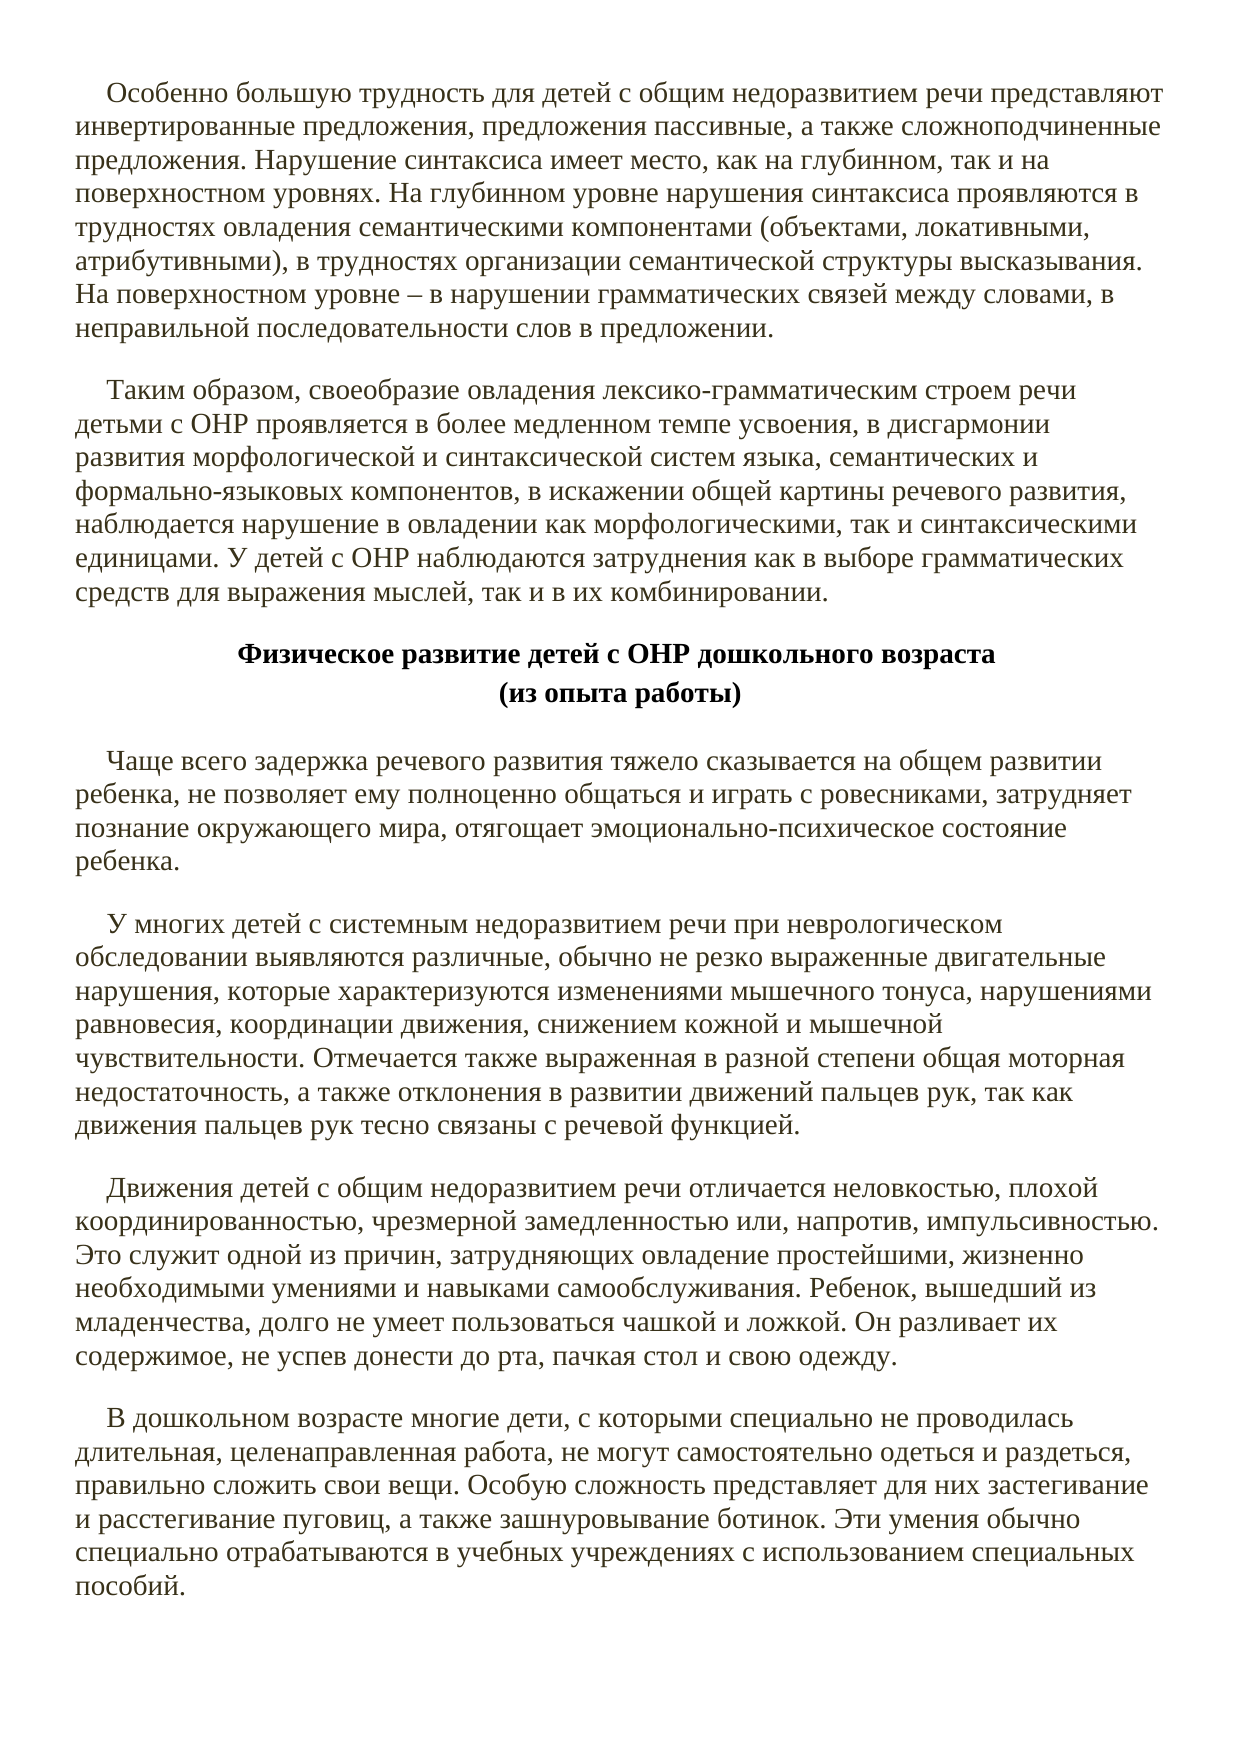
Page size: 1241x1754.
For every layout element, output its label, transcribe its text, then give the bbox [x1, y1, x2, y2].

text Движения детей с общим недоразвитием речи отличается неловкостью, плохой координированностью, чрезмерной замедленностью или, напротив, импульсивностью. Это служит одной из причин, затрудняющих овладение простейшими, жизненно необходимыми умениями и навыками самообслуживания. Ребенок, вышедший из младенчества, долго не умеет пользоваться чашкой и ложкой. Он разливает их содержимое, не успев донести до рта, пачкая стол и свою одежду. [75, 1170, 1165, 1371]
text Чаще всего задержка речевого развития тяжело сказывается на общем развитии ребенка, не позволяет ему полноценно общаться и играть с ровесниками, затрудняет познание окружающего мира, отягощает эмоционально-психическое состояние ребенка. [75, 743, 1165, 877]
text У многих детей с системным недоразвитием речи при неврологическом обследовании выявляются различные, обычно не резко выраженные двигательные нарушения, которые характеризуются изменениями мышечного тонуса, нарушениями равновесия, координации движения, снижением кожной и мышечной чувствительности. Отмечается также выраженная в разной степени общая моторная недостаточность, а также отклонения в развитии движений пальцев рук, так как движения пальцев рук тесно связаны с речевой функцией. [75, 906, 1165, 1141]
text Таким образом, своеобразие овладения лексико-грамматическим строем речи детьми с ОНР проявляется в более медленном темпе усвоения, в дисгармонии развития морфологической и синтаксической систем языка, семантических и формально-языковых компонентов, в искажении общей картины речевого развития, наблюдается нарушение в овладении как морфологическими, так и синтаксическими единицами. У детей с ОНР наблюдаются затруднения как в выборе грамматических средств для выражения мыслей, так и в их комбинировании. [75, 372, 1165, 607]
text Физическое развитие детей с ОНР дошкольного возраста (из опыта работы) [75, 636, 1165, 708]
text Особенно большую трудность для детей с общим недоразвитием речи представляют инвертированные предложения, предложения пассивные, а также сложноподчиненные предложения. Нарушение синтаксиса имеет место, как на глубинном, так и на поверхностном уровнях. На глубинном уровне нарушения синтаксиса проявляются в трудностях овладения семантическими компонентами (объектами, локативными, атрибутивными), в трудностях организации семантической структуры высказывания. На поверхностном уровне – в нарушении грамматических связей между словами, в неправильной последовательности слов в предложении. [75, 75, 1165, 343]
text В дошкольном возрасте многие дети, с которыми специально не проводилась длительная, целенаправленная работа, не могут самостоятельно одеться и раздеться, правильно сложить свои вещи. Особую сложность представляет для них застегивание и расстегивание пуговиц, а также зашнуровывание ботинок. Эти умения обычно специально отрабатываются в учебных учреждениях с использованием специальных пособий. [75, 1400, 1165, 1602]
